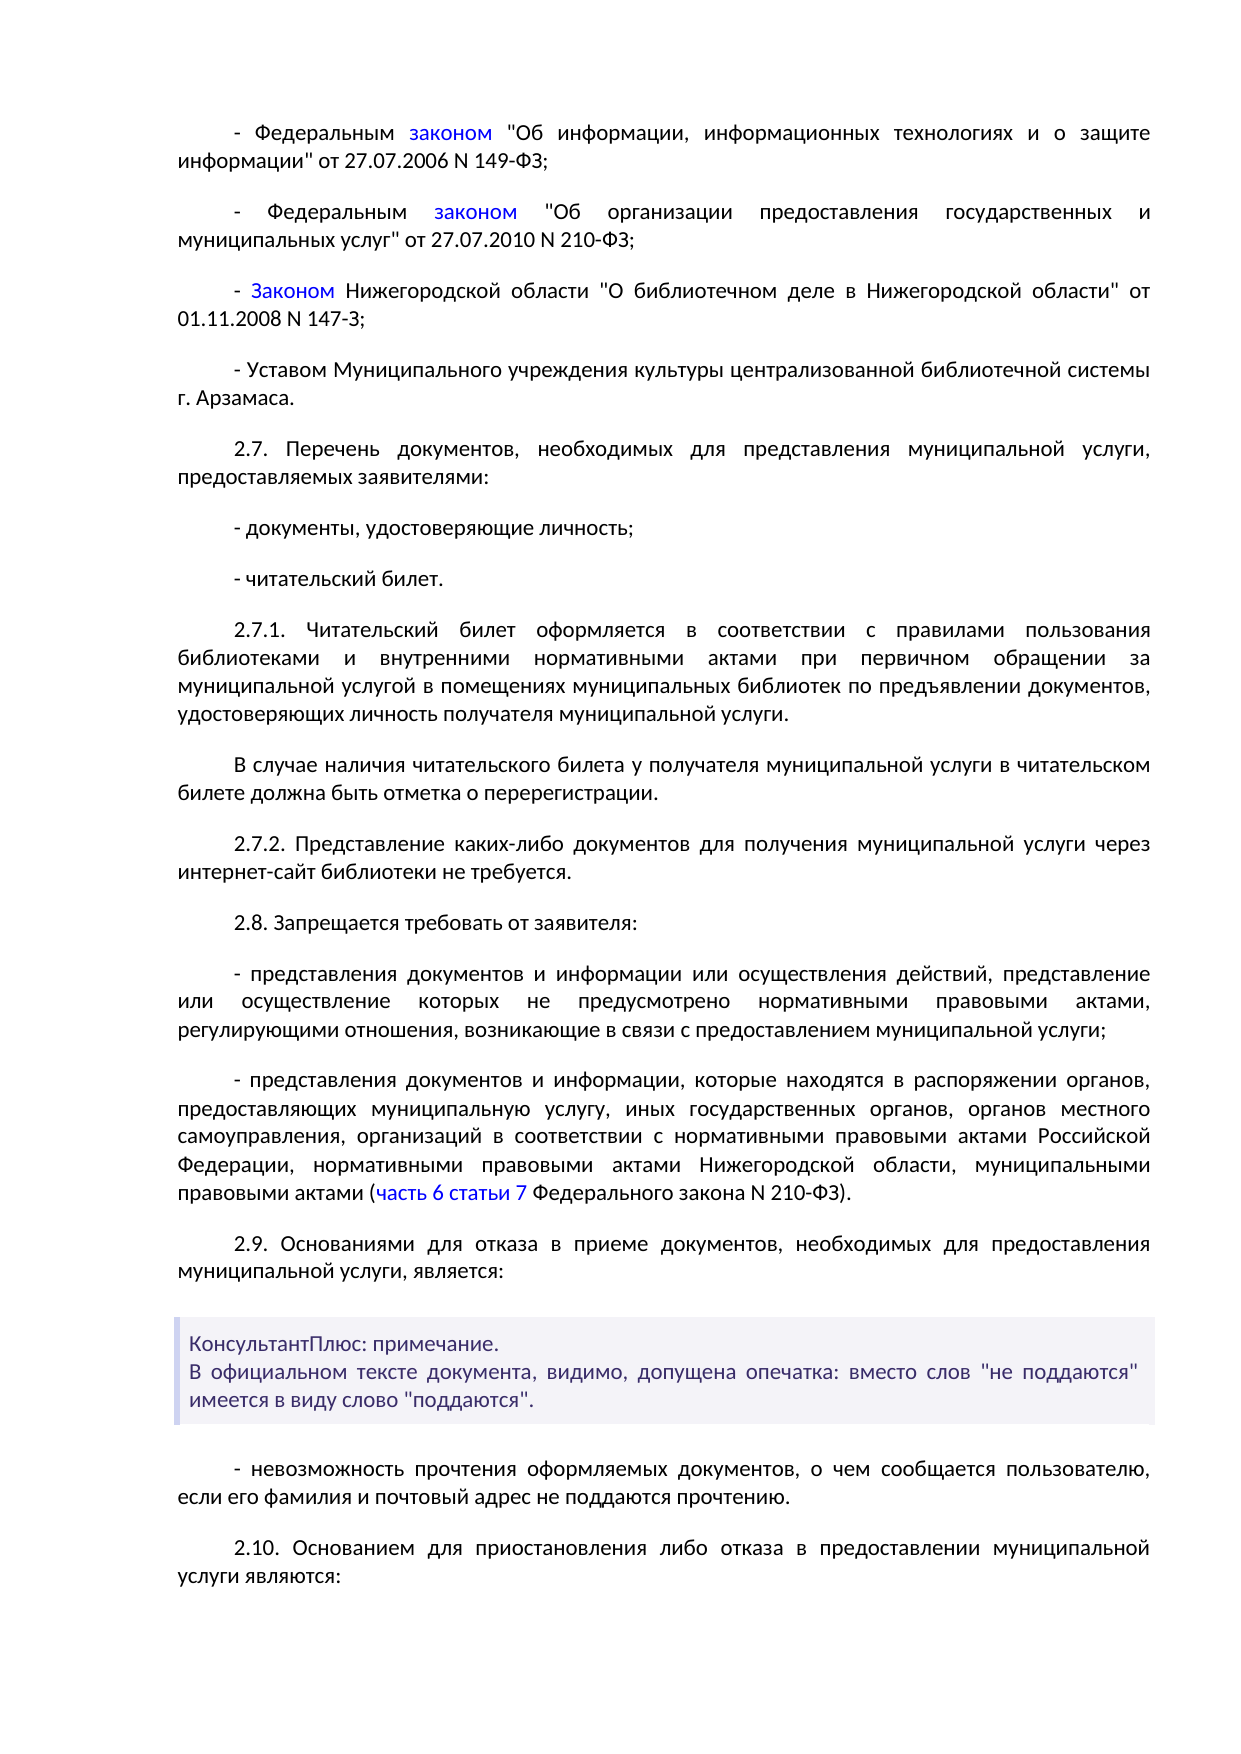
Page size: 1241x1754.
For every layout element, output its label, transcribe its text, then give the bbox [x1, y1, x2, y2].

text 2.10. Основанием для приостановления либо отказа в предоставлении муниципальной услуги являются: [177, 1533, 1152, 1589]
text - Федеральным законом "Об организации предоставления государственных и муниципальных услуг" от 27.07.2010 N 210-ФЗ; [177, 197, 1152, 253]
text - Федеральным законом "Об информации, информационных технологиях и о защите информации" от 27.07.2006 N 149-ФЗ; [177, 118, 1152, 174]
text - представления документов и информации или осуществления действий, представление или осуществление которых не предусмотрено нормативными правовыми актами, регулирующими отношения, возникающие в связи с предоставлением муниципальной услуги; [177, 959, 1152, 1043]
text - Уставом Муниципального учреждения культуры централизованной библиотечной системы г. Арзамаса. [177, 355, 1152, 411]
text 2.7. Перечень документов, необходимых для представления муниципальной услуги, предоставляемых заявителями: [177, 434, 1152, 490]
text - читательский билет. [177, 564, 1152, 592]
text - невозможность прочтения оформляемых документов, о чем сообщается пользователю, если его фамилия и почтовый адрес не поддаются прочтению. [177, 1454, 1152, 1510]
text 2.7.1. Читательский билет оформляется в соответствии с правилами пользования библиотеками и внутренними нормативными актами при первичном обращении за муниципальной услугой в помещениях муниципальных библиотек по предъявлении документов, удостоверяющих личность получателя муниципальной услуги. [177, 615, 1152, 727]
text - документы, удостоверяющие личность; [177, 513, 1152, 541]
text В случае наличия читательского билета у получателя муниципальной услуги в читательском билете должна быть отметка о перерегистрации. [177, 750, 1152, 806]
text 2.9. Основаниями для отказа в приеме документов, необходимых для предоставления муниципальной услуги, является: [177, 1229, 1152, 1285]
text - представления документов и информации, которые находятся в распоряжении органов, предоставляющих муниципальную услугу, иных государственных органов, органов местного самоуправления, организаций в соответствии с нормативными правовыми актами Российской Федерации, нормативными правовыми актами Нижегородской области, муниципальными правовыми актами (часть 6 статьи 7 Федерального закона N 210-ФЗ). [177, 1066, 1152, 1206]
text 2.7.2. Представление каких-либо документов для получения муниципальной услуги через интернет-сайт библиотеки не требуется. [177, 829, 1152, 885]
text - Законом Нижегородской области "О библиотечном деле в Нижегородской области" от 01.11.2008 N 147-З; [177, 276, 1152, 332]
text 2.8. Запрещается требовать от заявителя: [177, 908, 1152, 936]
table_header КонсультантПлюс: примечание. В официальном тексте документа, видимо, допущена опечатка: вместо слов "не поддаются" имеется в виду слово "поддаются". [180, 1317, 1149, 1424]
